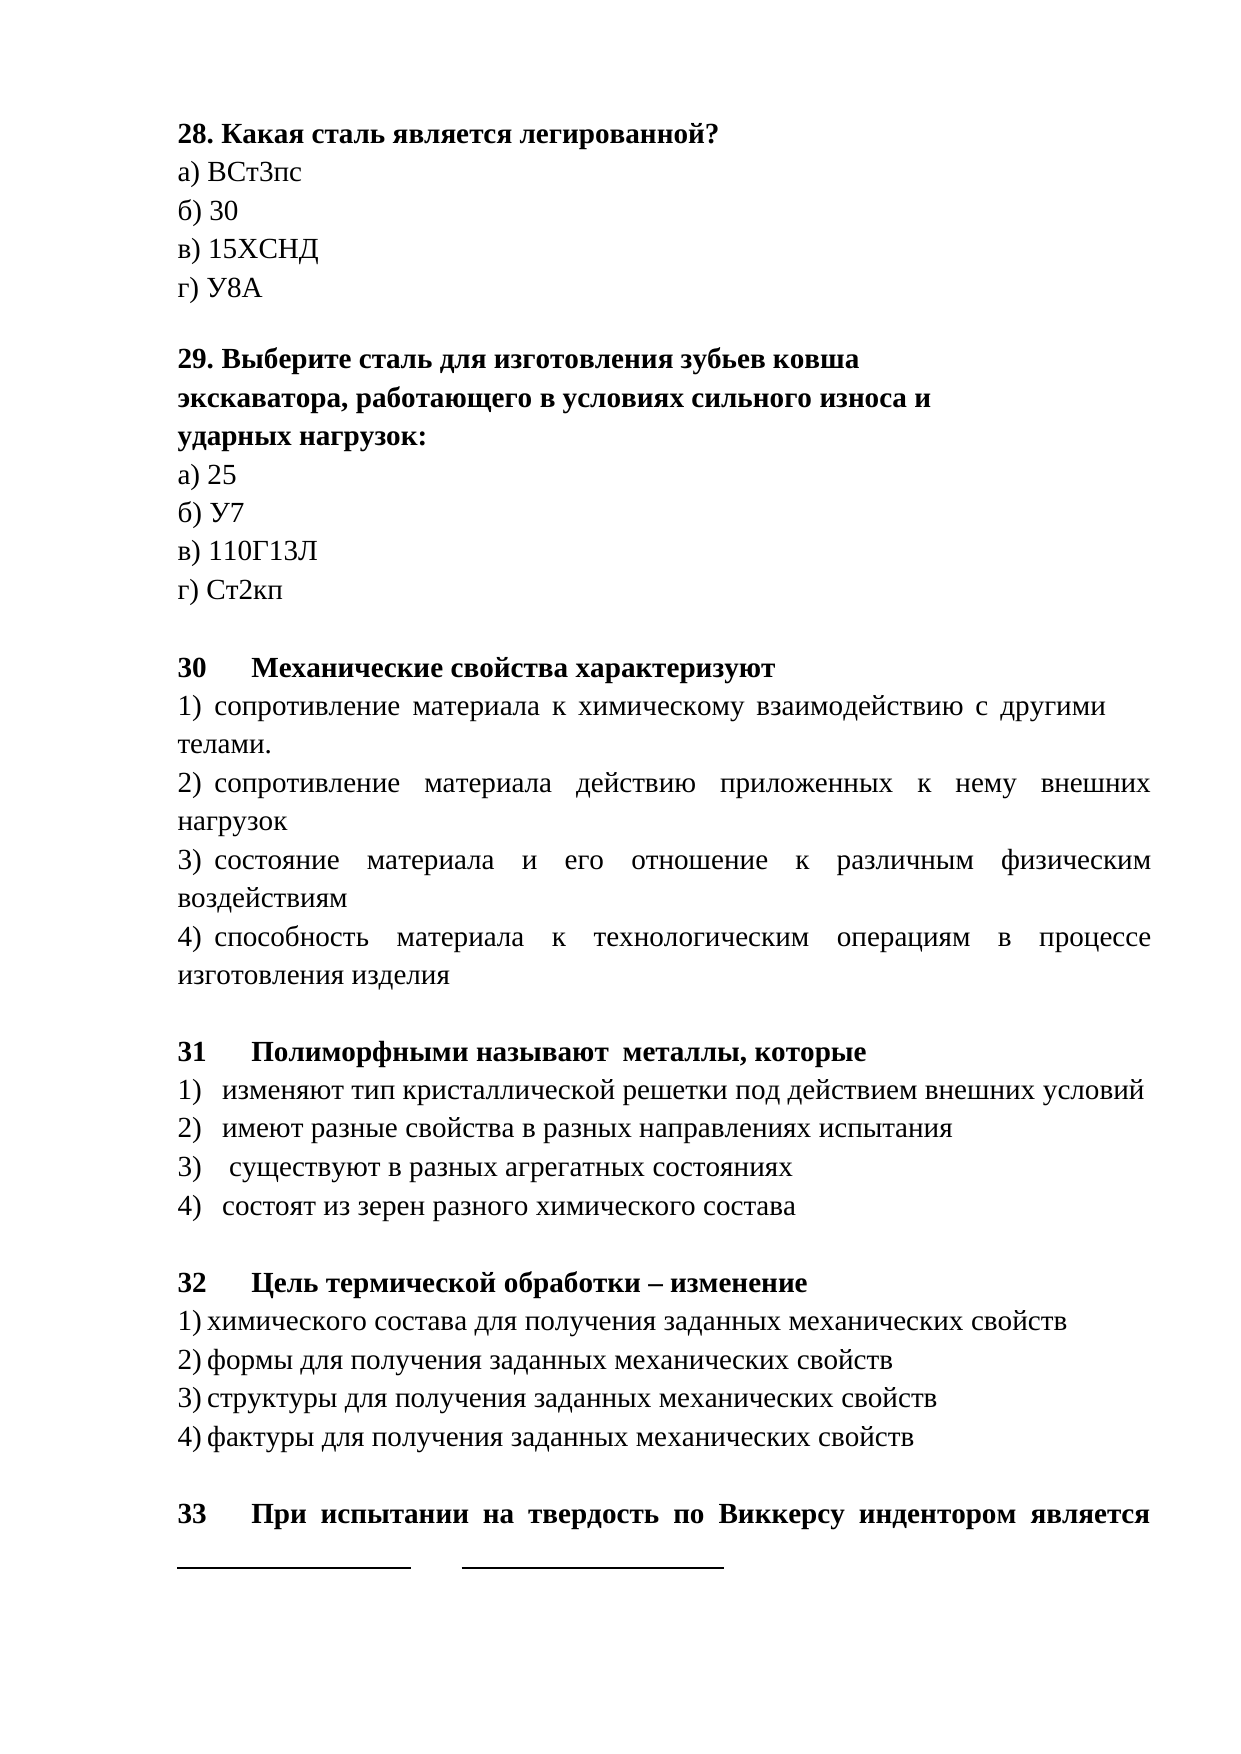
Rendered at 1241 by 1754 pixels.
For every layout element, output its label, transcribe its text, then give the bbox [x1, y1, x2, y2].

list фактуры для получения заданных механических свойств [177, 1419, 1165, 1453]
list изменяют тип кристаллической решетки под действием внешних условий [177, 1072, 1165, 1105]
list сопротивление материала к химическому взаимодействию с другими телами. [177, 688, 1151, 760]
list структуры для получения заданных механических свойств [177, 1380, 1165, 1414]
subtitle При испытании на твердость по Виккерсу индентором является [177, 1497, 1165, 1530]
subtitle Полиморфными называют металлы, которые [177, 1034, 1165, 1067]
list сопротивление материала действию приложенных к нему внешних нагрузок [177, 765, 1151, 837]
subtitle Механические свойства характеризуют [177, 650, 1165, 683]
text а) 25 б) У7 [177, 457, 258, 529]
list способность материала к технологическим операциям в процессе изготовления изделия [177, 919, 1152, 991]
list имеют разные свойства в разных направлениях испытания [177, 1110, 1165, 1144]
text г) Ст2кп [177, 572, 1165, 606]
subtitle Выберите сталь для изготовления зубьев ковша экскаватора, работающего в условиях сильного износа и ударных нагрузок: [177, 341, 1038, 452]
text в) 110Г13Л [177, 534, 1165, 567]
subtitle Цель термической обработки – изменение [177, 1265, 1165, 1299]
text а) ВСт3пс б) 30 [177, 154, 304, 226]
text в) 15ХСНД г) У8А [177, 231, 320, 303]
list формы для получения заданных механических свойств [177, 1342, 1165, 1375]
list химического состава для получения заданных механических свойств [177, 1303, 1165, 1337]
list существуют в разных агрегатных состояниях [177, 1149, 1165, 1183]
list состоят из зерен разного химического состава [177, 1188, 1165, 1221]
subtitle Какая сталь является легированной? [177, 116, 1165, 149]
list состояние материала и его отношение к различным физическим воздействиям [177, 842, 1152, 914]
